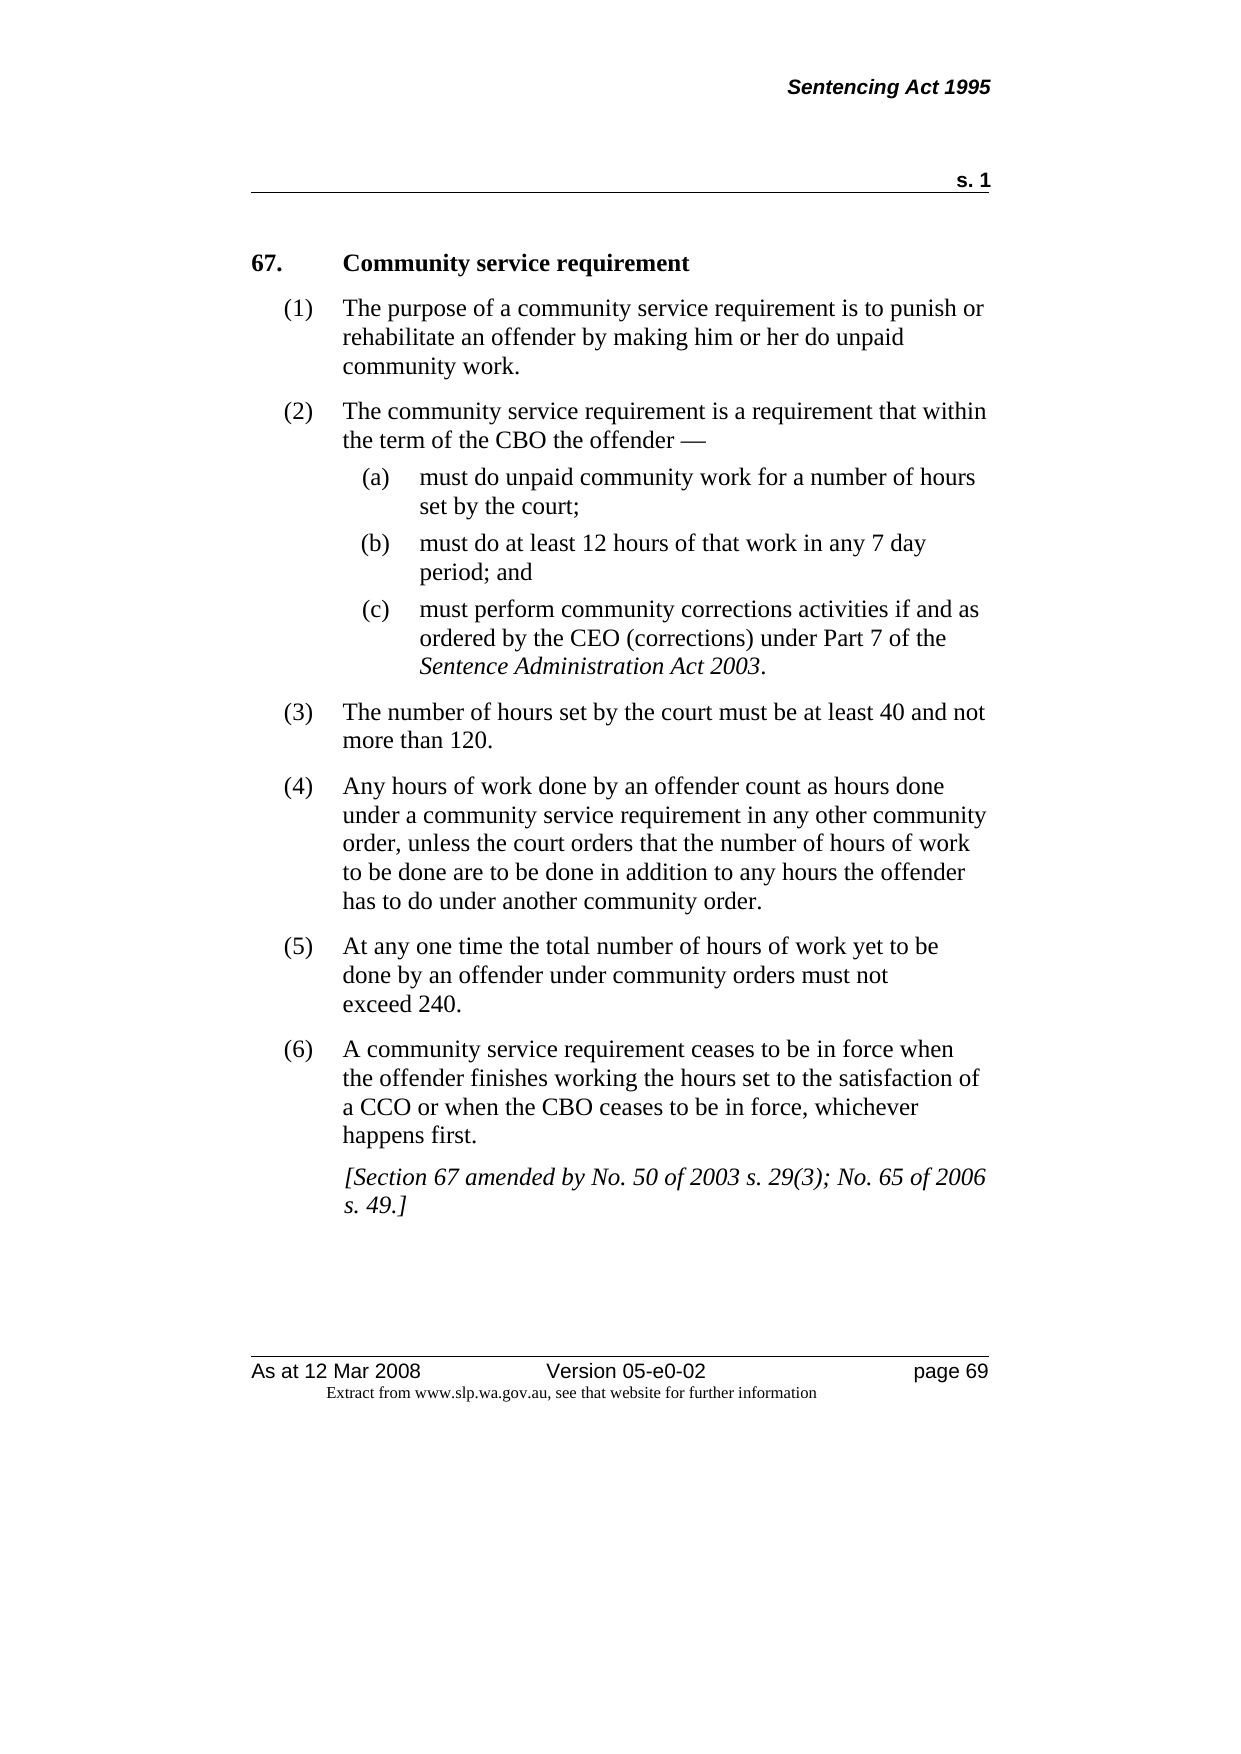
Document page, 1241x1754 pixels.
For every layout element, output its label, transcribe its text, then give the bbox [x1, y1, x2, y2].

text (b) must do at least 12 hours of that work in any 7 day period; and [251, 528, 989, 586]
text (c) must perform community corrections activities if and as ordered by the CEO (corrections) under Part 7 of the Sentence Administration Act 2003. [251, 594, 989, 680]
text (4) Any hours of work done by an offender count as hours done under a community service requirement in any other community order, unless the court orders that the number of hours of work to be done are to be done in addition to any hours the offender has to do under another community order. [251, 771, 989, 915]
text (a) must do unpaid community work for a number of hours set by the court; [251, 462, 989, 520]
text (2) The community service requirement is a requirement that within the term of the CBO the offender — [251, 396, 989, 454]
text (6) A community service requirement ceases to be in force when the offender finishes working the hours set to the satisfaction of a CCO or when the CBO ceases to be in force, whichever happens first. [251, 1034, 989, 1149]
subtitle 67. Community service requirement [251, 248, 989, 277]
text [Section 67 amended by No. 50 of 2003 s. 29(3); No. 65 of 2006 s. 49.] [251, 1162, 989, 1219]
text (3) The number of hours set by the court must be at least 40 and not more than 120. [251, 697, 989, 754]
text (1) The purpose of a community service requirement is to punish or rehabilitate an offender by making him or her do unpaid community work. [251, 293, 989, 380]
text (5) At any one time the total number of hours of work yet to be done by an offender under community orders must not exceed 240. [251, 931, 989, 1018]
